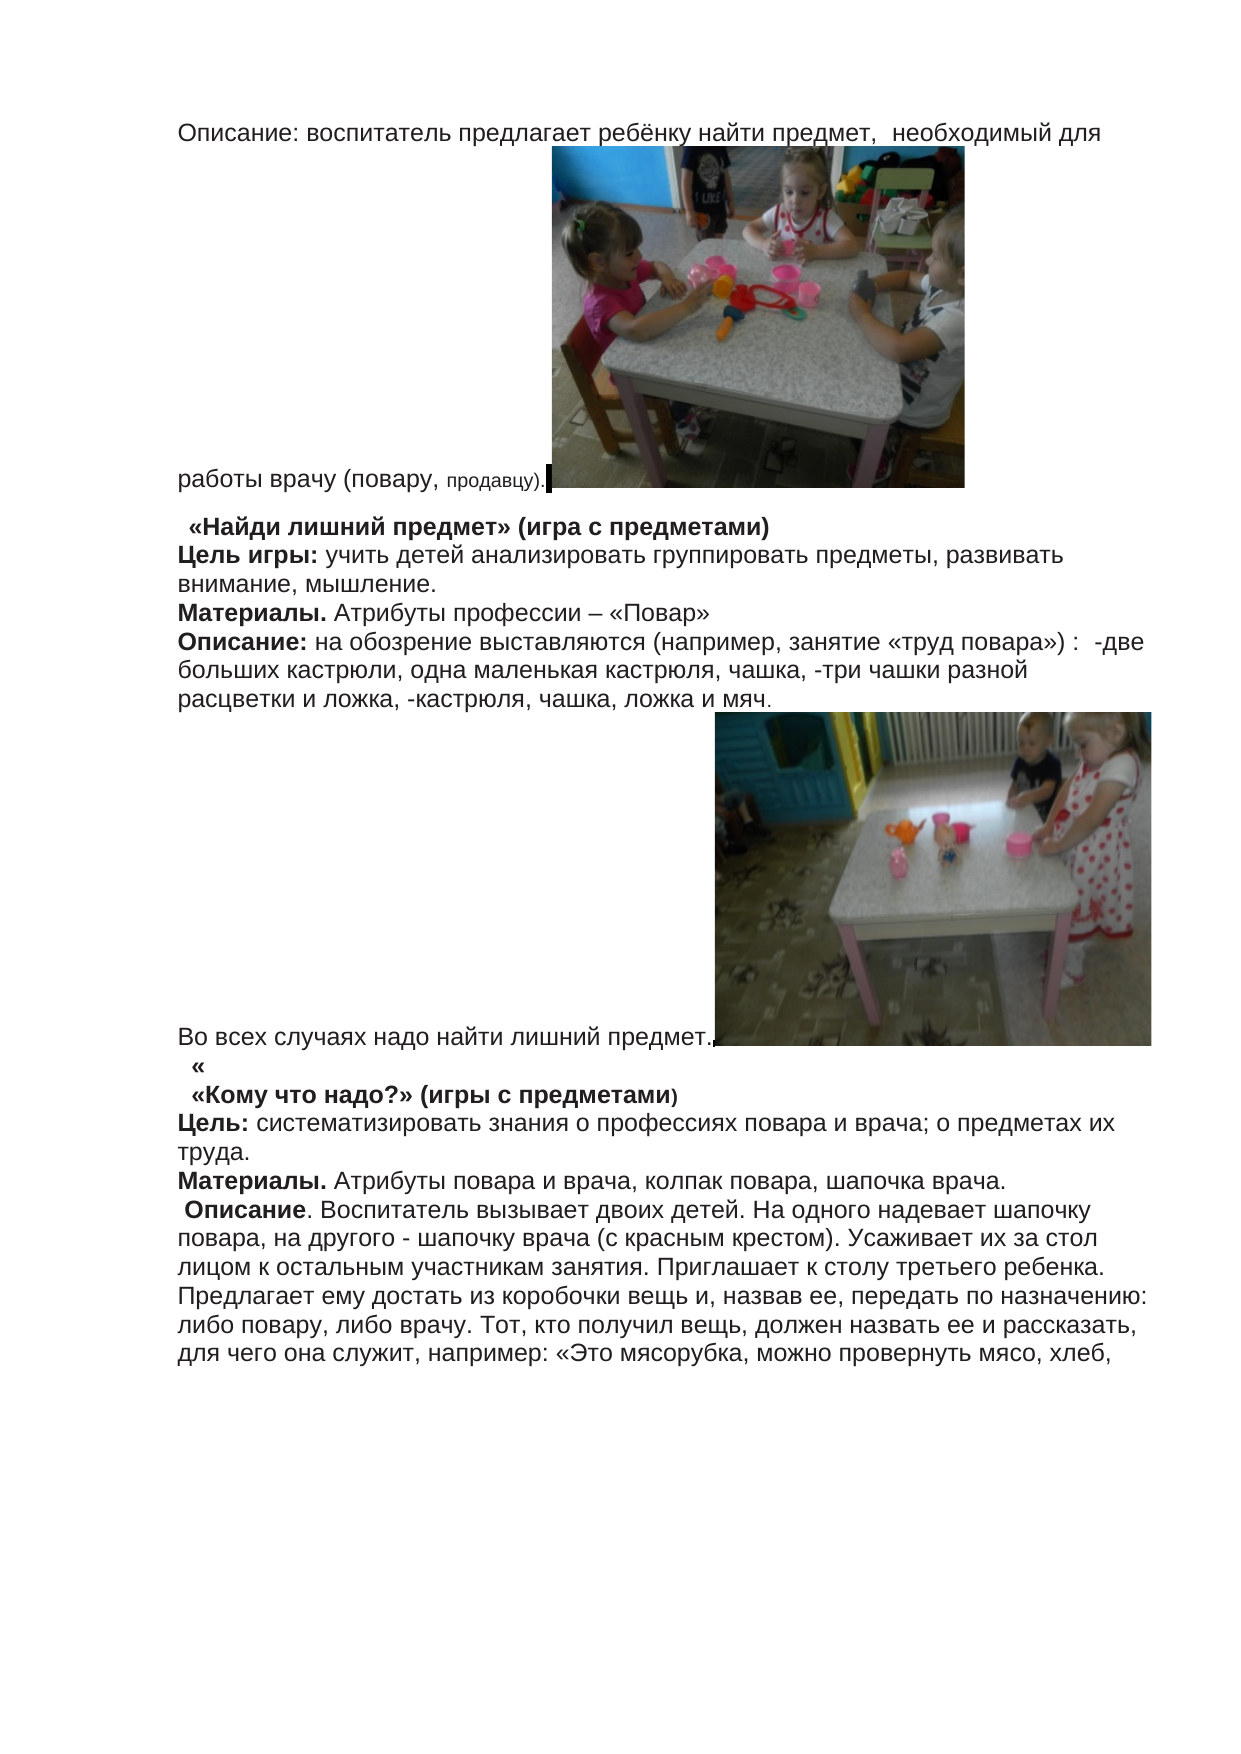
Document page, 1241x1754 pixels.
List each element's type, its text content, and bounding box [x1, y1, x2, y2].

text Цель: систематизировать знания о профессиях повара и врача; о предметах их труда. [177, 1108, 1152, 1166]
picture [551, 146, 965, 488]
text Материалы. Атрибуты профессии – «Повар» [177, 598, 1152, 627]
text Материалы. Атрибуты повара и врача, колпак повара, шапочка врача. [177, 1166, 1152, 1195]
text Описание: на обозрение выставляются (например, занятие «труд повара») : -две больших кастрюли, одна маленькая кастрюля, чашка, -три чашки разной расцветки и ложка, -кастрюля, чашка, ложка и мяч. [177, 627, 1152, 713]
text « [177, 1051, 1152, 1080]
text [177, 1195, 1152, 1367]
text «Найди лишний предмет» (игра с предметами) [177, 512, 1152, 540]
picture [714, 712, 1152, 1046]
text Цель игры: учить детей анализировать группировать предметы, развивать внимание, мышление. [177, 540, 1152, 598]
text «Кому что надо?» (игры с предметами) [177, 1080, 1152, 1108]
